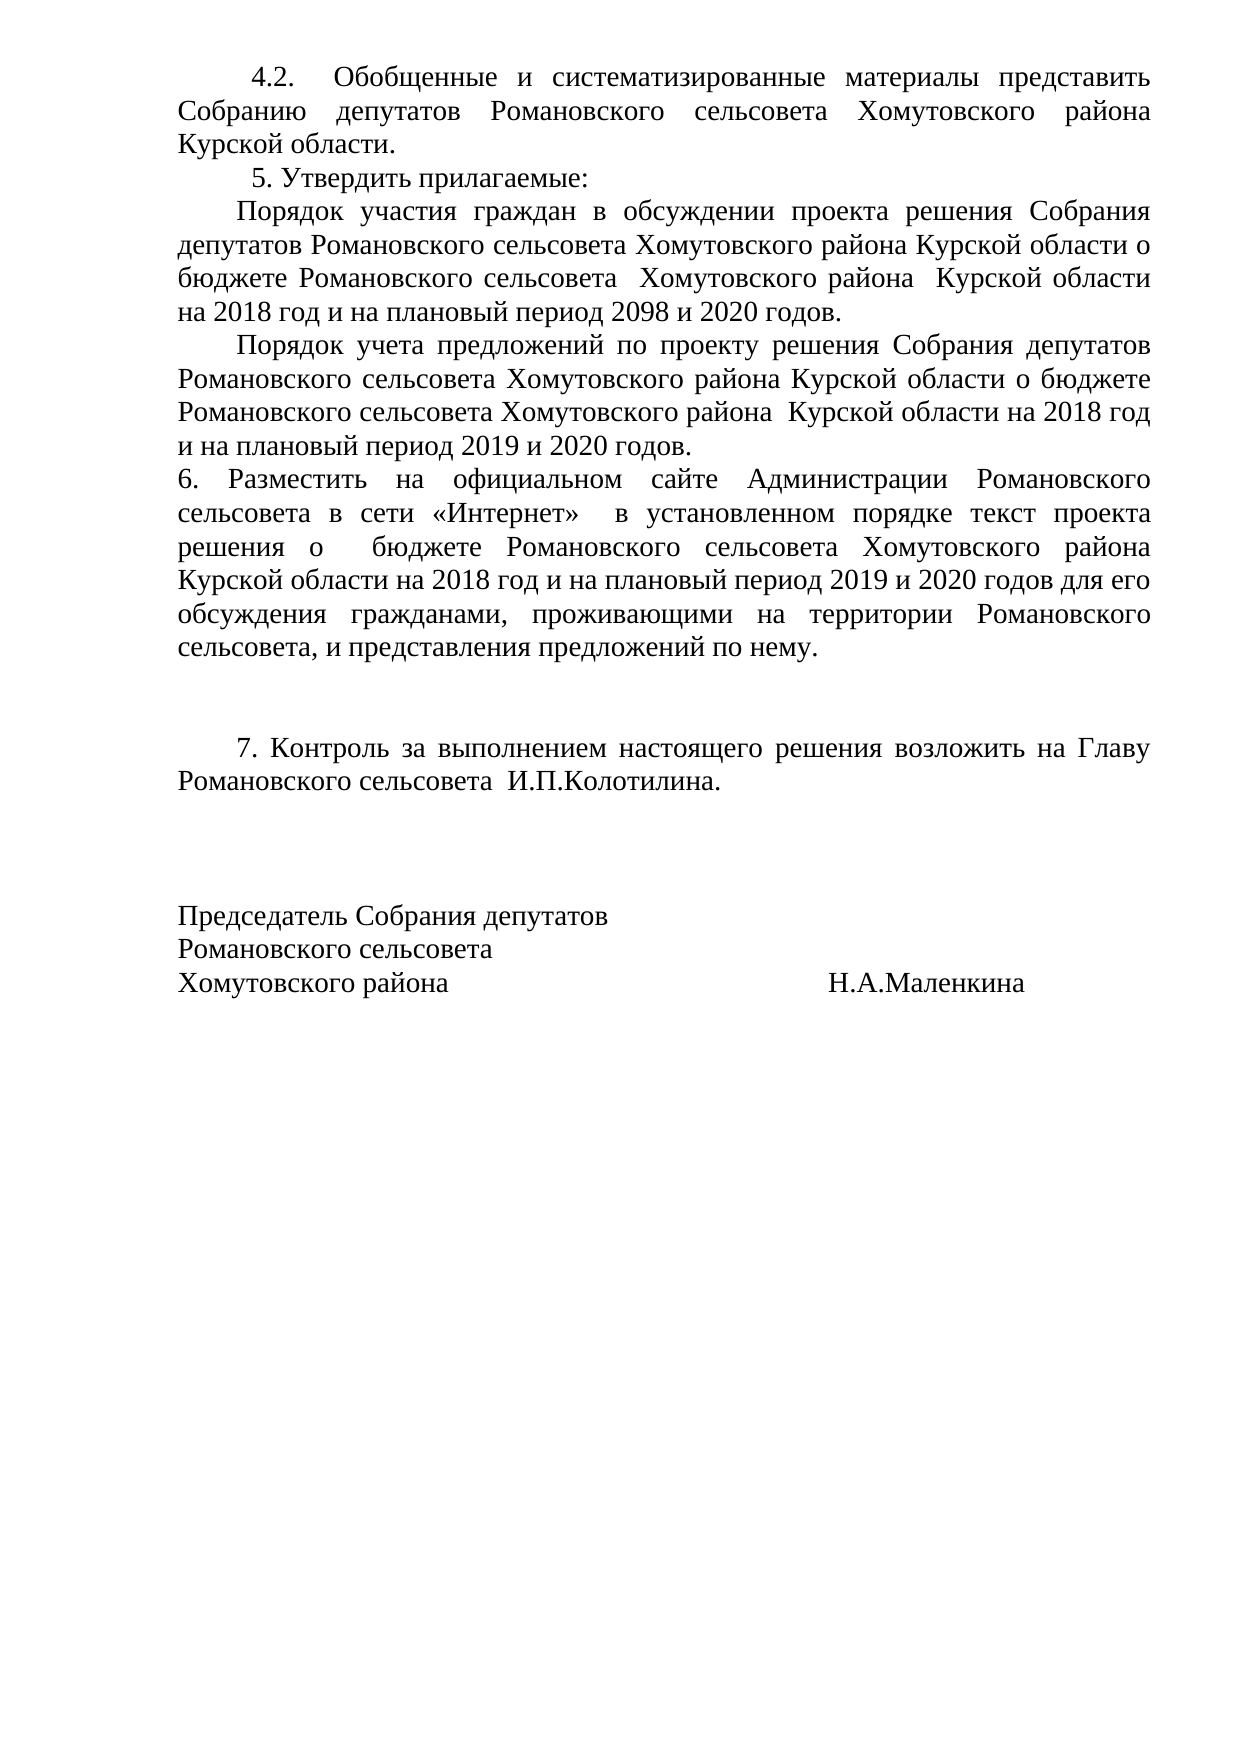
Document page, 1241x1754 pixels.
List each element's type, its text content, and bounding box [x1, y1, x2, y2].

text 4.2. Обобщенные и систематизированные материалы представить Собранию депутатов Романовского сельсовета Хомутовского района Курской области. [177, 59, 1152, 160]
text Романовского сельсовета [177, 931, 1152, 965]
subtitle Председатель Собрания депутатов [177, 898, 1152, 931]
text Порядок участия граждан в обсуждении проекта решения Собрания депутатов Романовского сельсовета Хомутовского района Курской области о бюджете Романовского сельсовета Хомутовского района Курской области на 2018 год и на плановый период 2098 и 2020 годов. [177, 193, 1152, 327]
text 5. Утвердить прилагаемые: [177, 160, 1152, 193]
text 7. Контроль за выполнением настоящего решения возложить на Главу Романовского сельсовета И.П.Колотилина. [177, 730, 1152, 797]
text 6. Разместить на официальном сайте Администрации Романовского сельсовета в сети «Интернет» в установленном порядке текст проекта решения о бюджете Романовского сельсовета Хомутовского района Курской области на 2018 год и на плановый период 2019 и 2020 годов для его обсуждения гражданами, проживающими на территории Романовского сельсовета, и представления предложений по нему. [177, 462, 1152, 663]
text Хомутовского района Н.А.Маленкина [177, 965, 1152, 998]
text Порядок учета предложений по проекту решения Собрания депутатов Романовского сельсовета Хомутовского района Курской области о бюджете Романовского сельсовета Хомутовского района Курской области на 2018 год и на плановый период 2019 и 2020 годов. [177, 327, 1152, 462]
